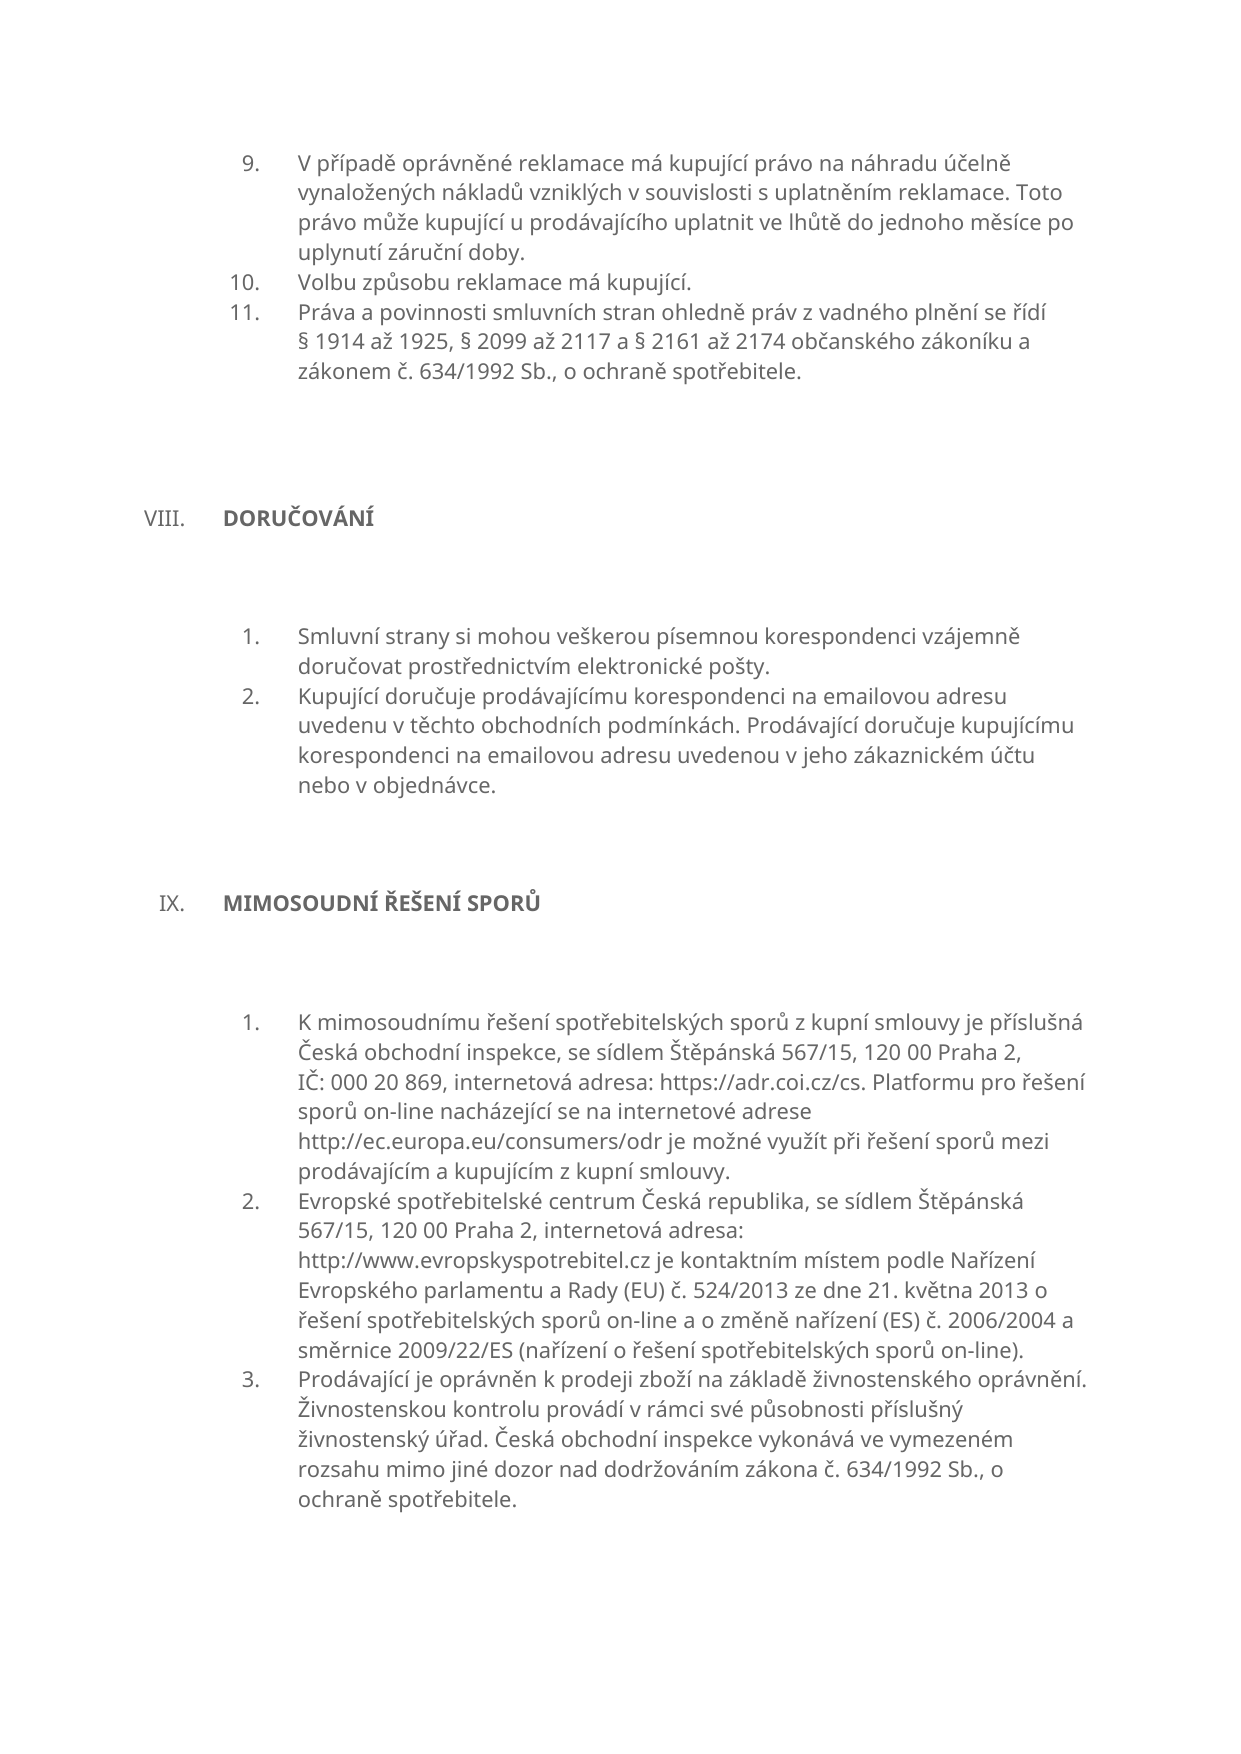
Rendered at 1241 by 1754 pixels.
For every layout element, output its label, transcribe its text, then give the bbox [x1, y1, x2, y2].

list Smluvní strany si mohou veškerou písemnou korespondenci vzájemně doručovat prostřednictvím elektronické pošty. [260, 621, 1093, 681]
list Evropské spotřebitelské centrum Česká republika, se sídlem Štěpánská 567/15, 120 00 Praha 2, internetová adresa: http://www.evropskyspotrebitel.cz je kontaktním místem podle Nařízení Evropského parlamentu a Rady (EU) č. 524/2013 ze dne 21. května 2013 o řešení spotřebitelských sporů on-line a o změně nařízení (ES) č. 2006/2004 a směrnice 2009/22/ES (nařízení o řešení spotřebitelských sporů on-line). [260, 1186, 1093, 1364]
list MIMOSOUDNÍ ŘEŠENÍ SPORŮ [185, 888, 1093, 918]
list Kupující doručuje prodávajícímu korespondenci na emailovou adresu uvedenu v těchto obchodních podmínkách. Prodávající doručuje kupujícímu korespondenci na emailovou adresu uvedenou v jeho zákaznickém účtu nebo v objednávce. [260, 681, 1093, 800]
list K mimosoudnímu řešení spotřebitelských sporů z kupní smlouvy je příslušná Česká obchodní inspekce, se sídlem Štěpánská 567/15, 120 00 Praha 2, IČ: 000 20 869, internetová adresa: https://adr.coi.cz/cs. Platformu pro řešení sporů on-line nacházející se na internetové adrese http://ec.europa.eu/consumers/odr je možné využít při řešení sporů mezi prodávajícím a kupujícím z kupní smlouvy. [260, 1007, 1093, 1186]
list Práva a povinnosti smluvních stran ohledně práv z vadného plnění se řídí § 1914 až 1925, § 2099 až 2117 a § 2161 až 2174 občanského zákoníku a zákonem č. 634/1992 Sb., o ochraně spotřebitele. [260, 297, 1093, 414]
list DORUČOVÁNÍ [185, 503, 1093, 532]
list Prodávající je oprávněn k prodeji zboží na základě živnostenského oprávnění. Živnostenskou kontrolu provádí v rámci své působnosti příslušný živnostenský úřad. Česká obchodní inspekce vykonává ve vymezeném rozsahu mimo jiné dozor nad dodržováním zákona č. 634/1992 Sb., o ochraně spotřebitele. [260, 1364, 1093, 1513]
list V případě oprávněné reklamace má kupující právo na náhradu účelně vynaložených nákladů vzniklých v souvislosti s uplatněním reklamace. Toto právo může kupující u prodávajícího uplatnit ve lhůtě do jednoho měsíce po uplynutí záruční doby. [260, 148, 1093, 267]
list Volbu způsobu reklamace má kupující. [260, 267, 1093, 297]
